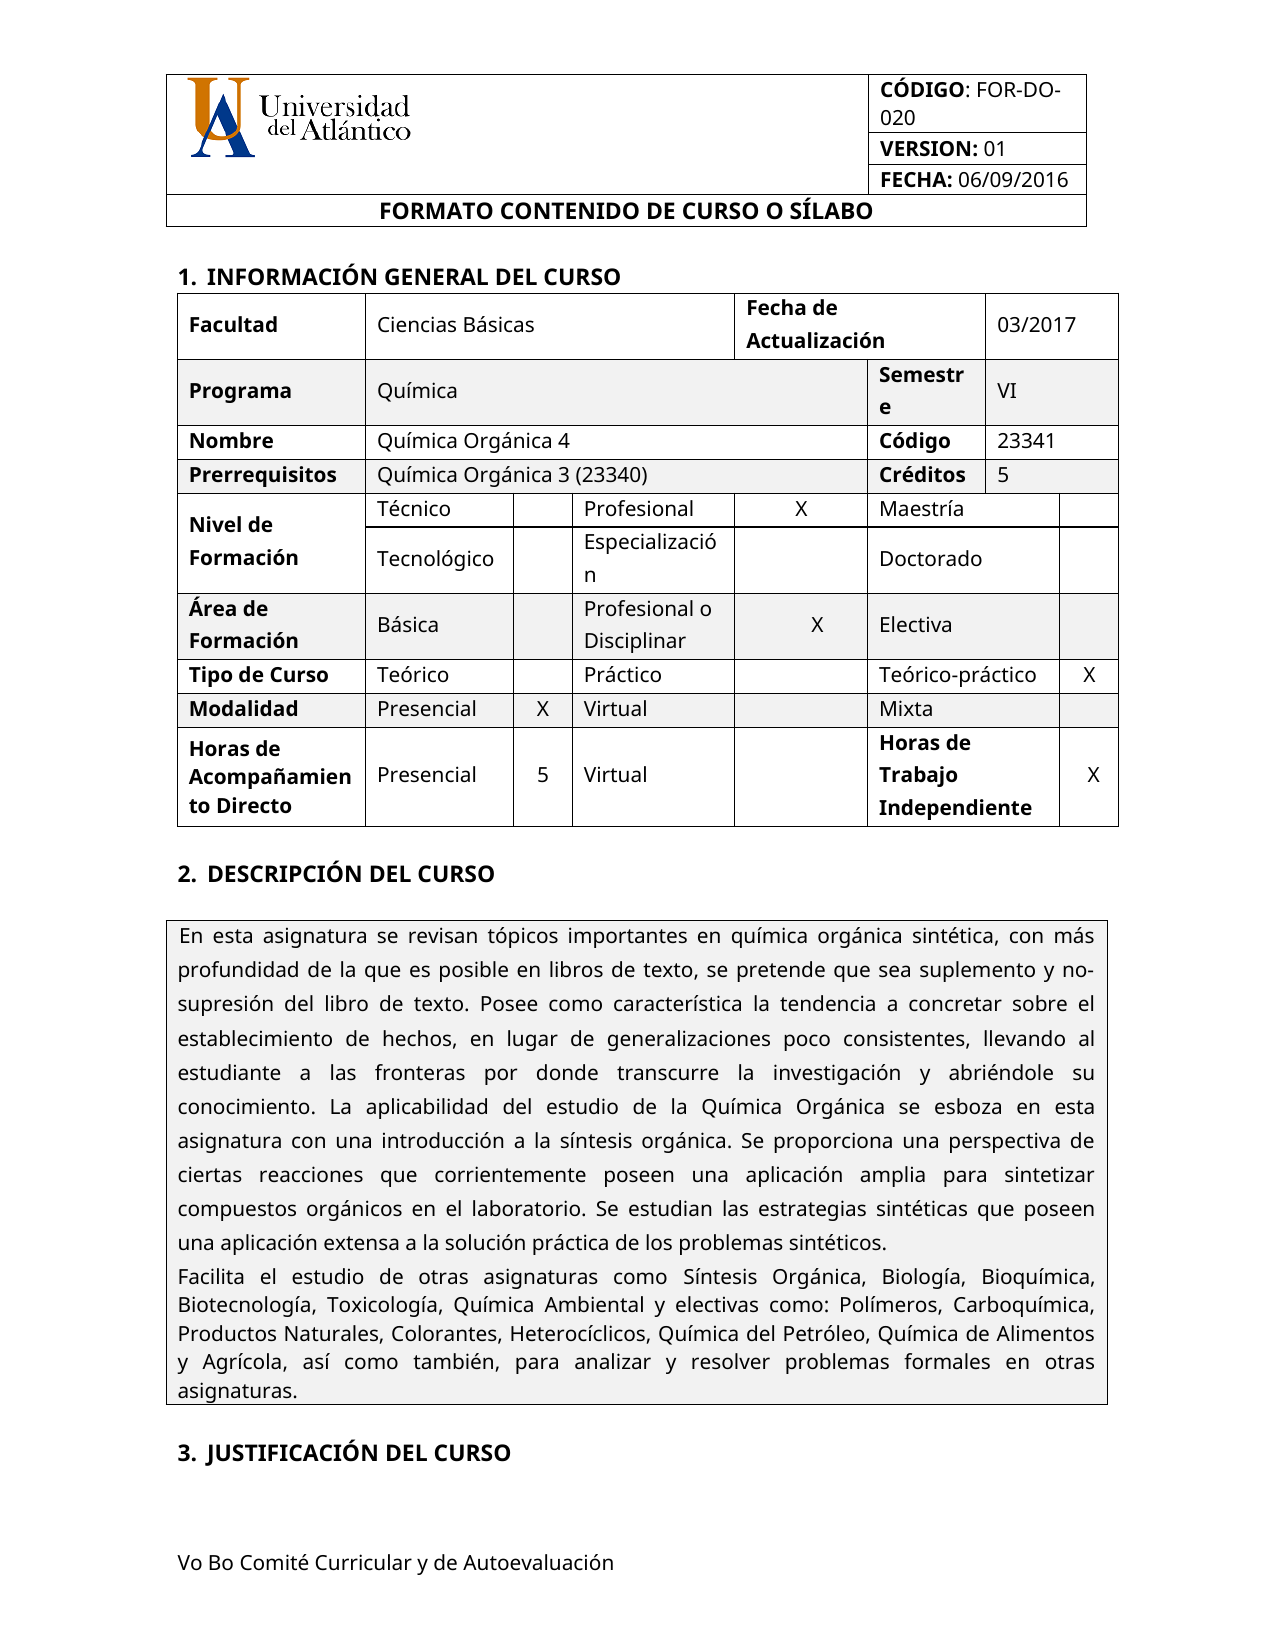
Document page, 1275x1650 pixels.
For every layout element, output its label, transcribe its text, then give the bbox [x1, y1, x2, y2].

table_cell Programa [178, 360, 365, 425]
list INFORMACIÓN GENERAL DEL CURSO [177, 261, 1098, 292]
table_cell Básica [366, 594, 513, 659]
table_cell [735, 728, 867, 826]
table_header Fecha de Actualización [735, 294, 985, 359]
table_cell VI [986, 360, 1118, 425]
table_header En esta asignatura se revisan tópicos importantes en química orgánica sintética, con más profundidad de la que es posible en libros de texto, se pretende que sea suplemento y no-supresión del libro de texto. Posee como característica la tendencia a concretar sobre el establecimiento de hechos, en lugar de generalizaciones poco consistentes, llevando al estudiante a las fronteras por donde transcurre la investigación y abriéndole su conocimiento. La aplicabilidad del estudio de la Química Orgánica se esboza en esta asignatura con una introducción a la síntesis orgánica. Se proporciona una perspectiva de ciertas reacciones que corrientemente poseen una aplicación amplia para sintetizar compuestos orgánicos en el laboratorio. Se estudian las estrategias sintéticas que poseen una aplicación extensa a la solución práctica de los problemas sintéticos. Facilita el estudio de otras asignaturas como Síntesis Orgánica, Biología, Bioquímica, Biotecnología, Toxicología, Química Ambiental y electivas como: Polímeros, Carboquímica, Productos Naturales, Colorantes, Heterocíclicos, Química del Petróleo, Química de Alimentos y Agrícola, así como también, para analizar y resolver problemas formales en otras asignaturas. [167, 921, 1107, 1404]
picture [177, 75, 420, 160]
table_cell Prerrequisitos [178, 460, 365, 493]
table_cell Especialización [573, 528, 734, 593]
table_cell [1060, 494, 1118, 526]
table_header 03/2017 [986, 294, 1118, 359]
table_cell [735, 660, 867, 693]
table_cell Maestría [868, 494, 1059, 526]
table_cell Código [868, 426, 985, 459]
table_cell X [735, 594, 867, 659]
table_cell Química [366, 360, 867, 425]
table_cell Teórico [366, 660, 513, 693]
table_cell Créditos [868, 460, 985, 493]
table_cell Semestre [868, 360, 985, 425]
table_cell X [1060, 728, 1118, 826]
table_cell [514, 660, 572, 693]
table_cell [735, 528, 867, 593]
table_cell Profesional o Disciplinar [573, 594, 734, 659]
table_cell 23341 [986, 426, 1118, 459]
table_cell [514, 594, 572, 659]
table_cell Nivel de Formación [178, 494, 365, 593]
table_cell X [735, 494, 867, 526]
table_cell Química Orgánica 3 (23340) [366, 460, 867, 493]
table_cell [735, 694, 867, 727]
table_cell Nombre [178, 426, 365, 459]
table_cell Área de Formación [178, 594, 365, 659]
list DESCRIPCIÓN DEL CURSO [177, 858, 1098, 889]
table_cell Virtual [573, 694, 734, 727]
table_cell Teórico-práctico [868, 660, 1059, 693]
table_cell Práctico [573, 660, 734, 693]
table_header Ciencias Básicas [366, 294, 734, 359]
table_cell Virtual [573, 728, 734, 826]
table_cell Horas de Acompañamiento Directo [178, 728, 365, 826]
table_cell [1060, 694, 1118, 727]
list JUSTIFICACIÓN DEL CURSO [177, 1437, 1098, 1468]
table_cell Química Orgánica 4 [366, 426, 867, 459]
table_cell Presencial [366, 728, 513, 826]
table_cell Profesional [573, 494, 734, 526]
table_cell Tecnológico [366, 528, 513, 593]
table_cell X [1060, 660, 1118, 693]
table_cell 5 [514, 728, 572, 826]
table_cell Horas de Trabajo Independiente [868, 728, 1059, 826]
table_cell Electiva [868, 594, 1059, 659]
table_cell 5 [986, 460, 1118, 493]
table_cell X [514, 694, 572, 727]
table_cell Presencial [366, 694, 513, 727]
table_cell [1060, 528, 1118, 593]
table_header Facultad [178, 294, 365, 359]
table_cell Doctorado [868, 528, 1059, 593]
table_cell [1060, 594, 1118, 659]
table_cell Técnico [366, 494, 513, 526]
table_cell [514, 494, 572, 526]
table_cell Mixta [868, 694, 1059, 727]
table_cell Tipo de Curso [178, 660, 365, 693]
table_cell Modalidad [178, 694, 365, 727]
table_cell [514, 528, 572, 593]
